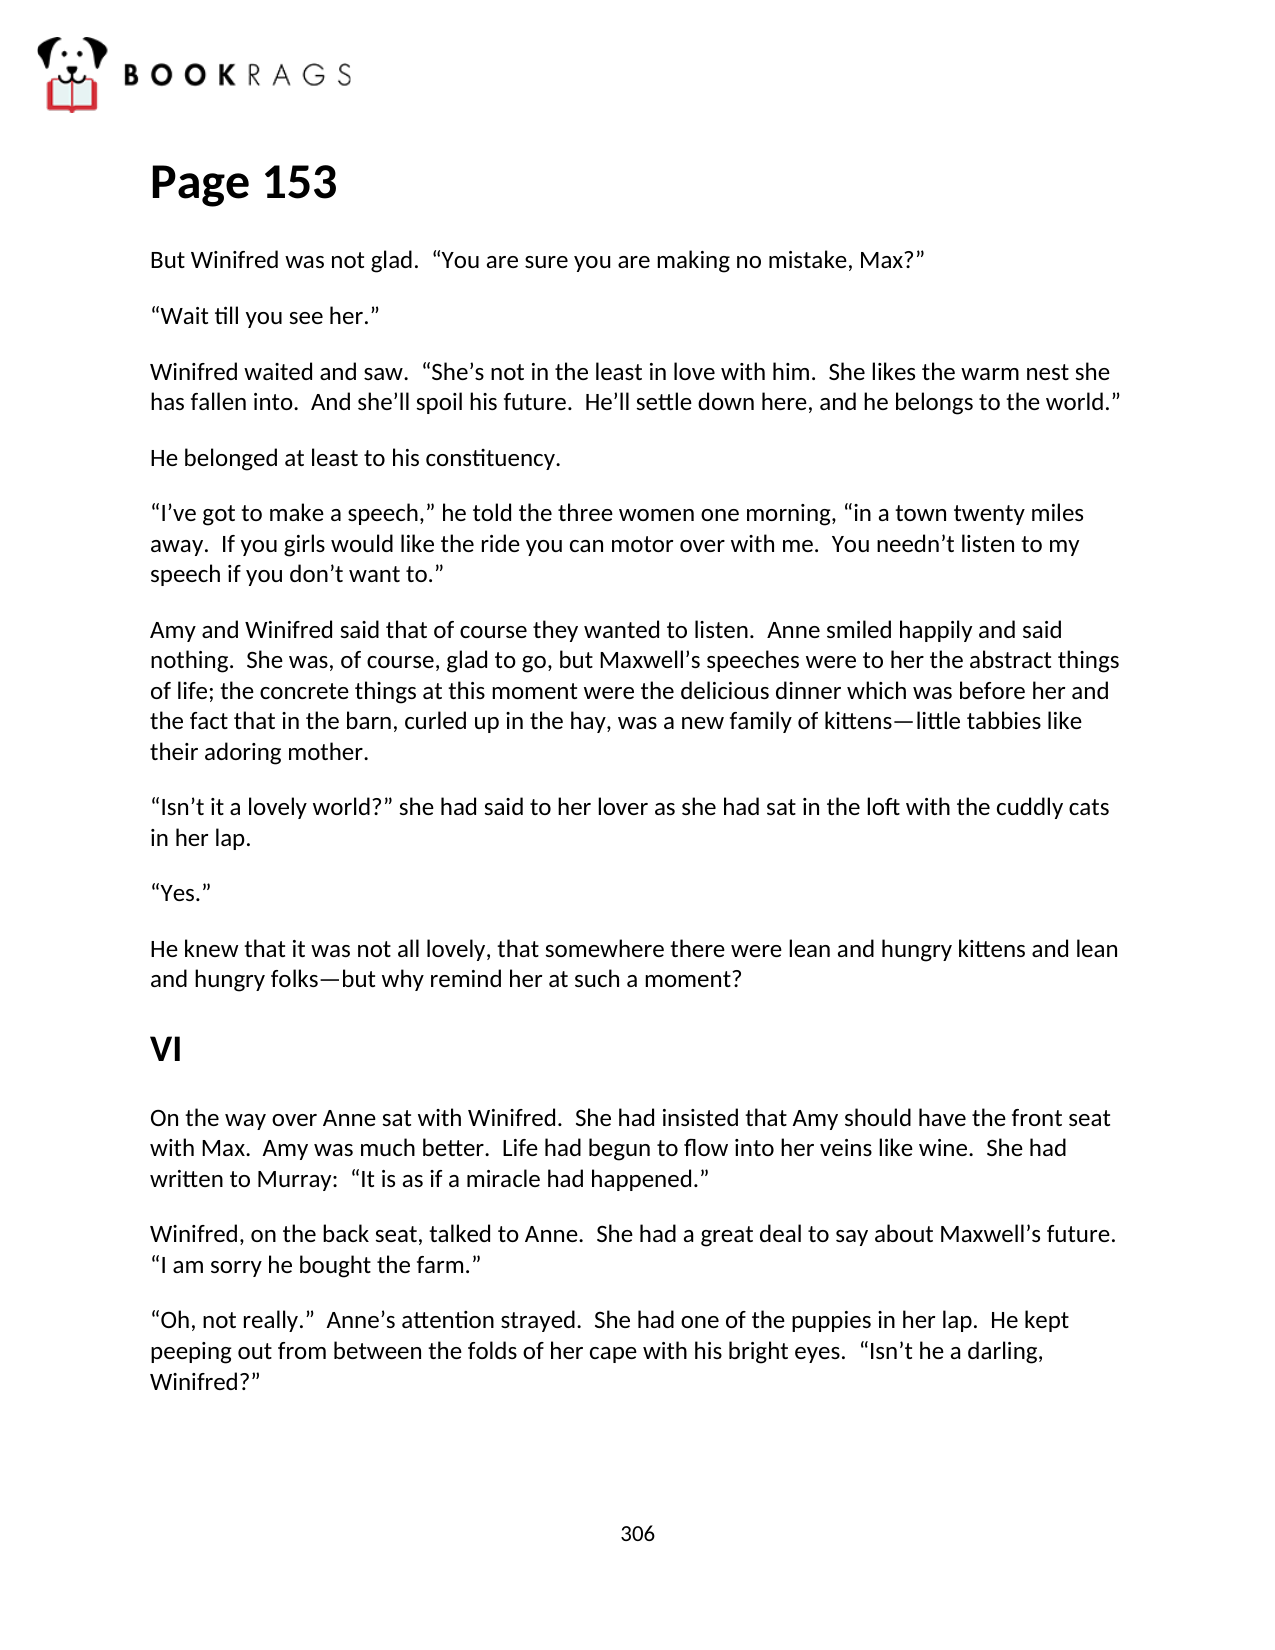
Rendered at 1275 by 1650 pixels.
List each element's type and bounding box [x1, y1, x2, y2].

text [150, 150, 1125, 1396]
picture [37, 37, 351, 113]
